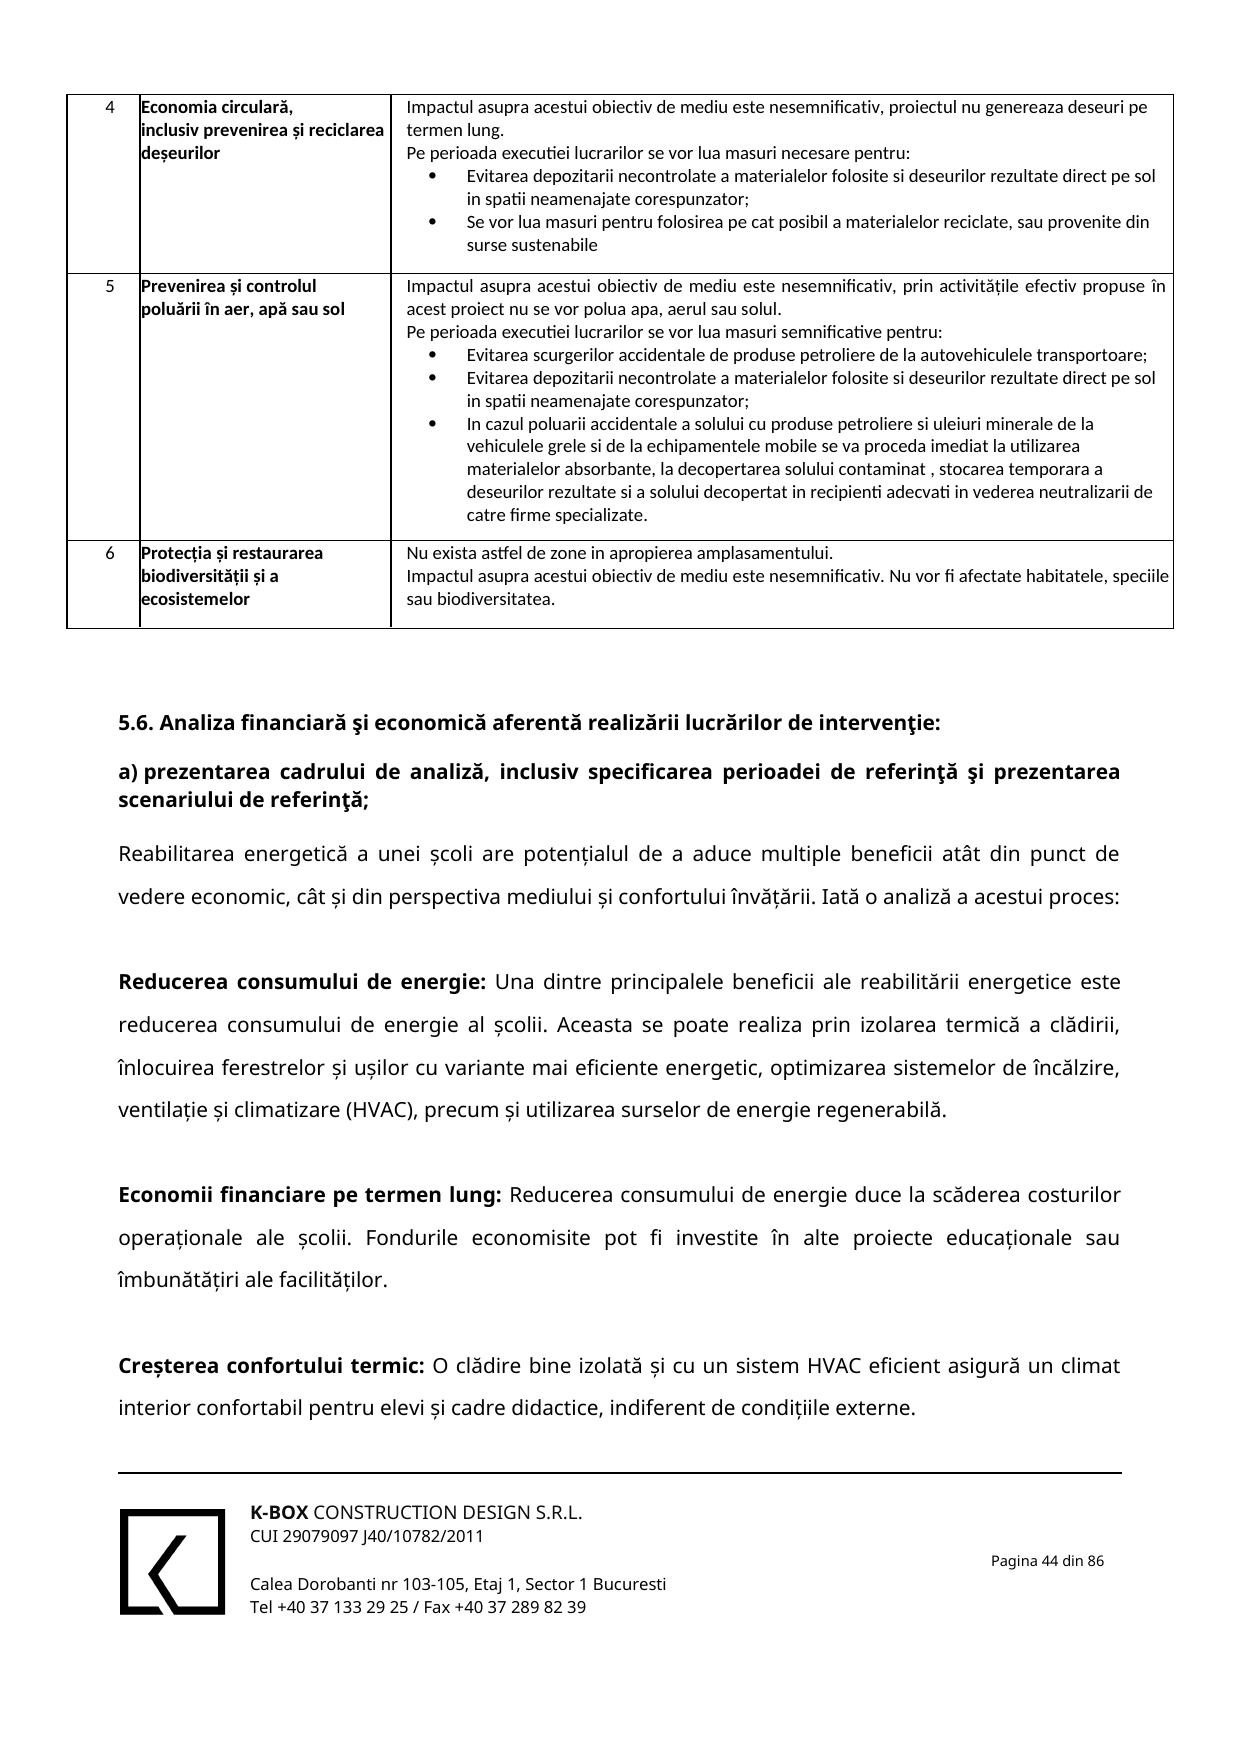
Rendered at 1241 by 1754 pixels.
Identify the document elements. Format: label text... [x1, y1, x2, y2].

table_cell Impactul asupra acestui obiectiv de mediu este nesemnificativ, proiectul nu genereaza deseuri pe termen lung. Pe perioada executiei lucrarilor se vor lua masuri necesare pentru: Evitarea depozitarii necontrolate a materialelor folosite si deseurilor rezultate direct pe sol in spatii neamenajate corespunzator; Se vor lua masuri pentru folosirea pe cat posibil a materialelor reciclate, sau provenite din surse sustenabile [392, 95, 1173, 273]
text Creșterea confortului termic: O clădire bine izolată și cu un sistem HVAC eficient asigură un climat interior confortabil pentru elevi și cadre didactice, indiferent de condițiile externe. [118, 1351, 1122, 1422]
table_cell Prevenirea și controlul poluării în aer, apă sau sol [141, 274, 390, 539]
table_cell Impactul asupra acestui obiectiv de mediu este nesemnificativ, prin activitățile efectiv propuse în acest proiect nu se vor polua apa, aerul sau solul. Pe perioada executiei lucrarilor se vor lua masuri semnificative pentru: Evitarea scurgerilor accidentale de produse petroliere de la autovehiculele transportoare; Evitarea depozitarii necontrolate a materialelor folosite si deseurilor rezultate direct pe sol in spatii neamenajate corespunzator; In cazul poluarii accidentale a solului cu produse petroliere si uleiuri minerale de la vehiculele grele si de la echipamentele mobile se va proceda imediat la utilizarea materialelor absorbante, la decopertarea solului contaminat , stocarea temporara a deseurilor rezultate si a solului decopertat in recipienti adecvati in vederea neutralizarii de catre firme specializate. [392, 274, 1173, 539]
subtitle 5.6. Analiza financiară şi economică aferentă realizării lucrărilor de intervenţie: [118, 708, 1122, 736]
subtitle a) prezentarea cadrului de analiză, inclusiv specificarea perioadei de referinţă şi prezentarea scenariului de referinţă; [118, 757, 1122, 814]
text Reabilitarea energetică a unei școli are potențialul de a aduce multiple beneficii atât din punct de vedere economic, cât și din perspectiva mediului și confortului învățării. Iată o analiză a acestui proces: [118, 839, 1122, 911]
text Economii financiare pe termen lung: Reducerea consumului de energie duce la scăderea costurilor operaționale ale școlii. Fondurile economisite pot fi investite în alte proiecte educaționale sau îmbunătățiri ale facilităților. [118, 1180, 1122, 1294]
text Reducerea consumului de energie: Una dintre principalele beneficii ale reabilitării energetice este reducerea consumului de energie al școlii. Aceasta se poate realiza prin izolarea termică a clădirii, înlocuirea ferestrelor și ușilor cu variante mai eficiente energetic, optimizarea sistemelor de încălzire, ventilație și climatizare (HVAC), precum și utilizarea surselor de energie regenerabilă. [118, 967, 1122, 1124]
table_cell Protecția și restaurarea biodiversității și a ecosistemelor [141, 541, 390, 627]
table_cell [68, 541, 139, 627]
table_cell Nu exista astfel de zone in apropierea amplasamentului. Impactul asupra acestui obiectiv de mediu este nesemnificativ. Nu vor fi afectate habitatele, speciile sau biodiversitatea. [392, 541, 1173, 627]
table_cell [68, 274, 139, 539]
table_cell [68, 95, 139, 273]
table_cell Economia circulară, inclusiv prevenirea și reciclarea deșeurilor [141, 95, 390, 273]
